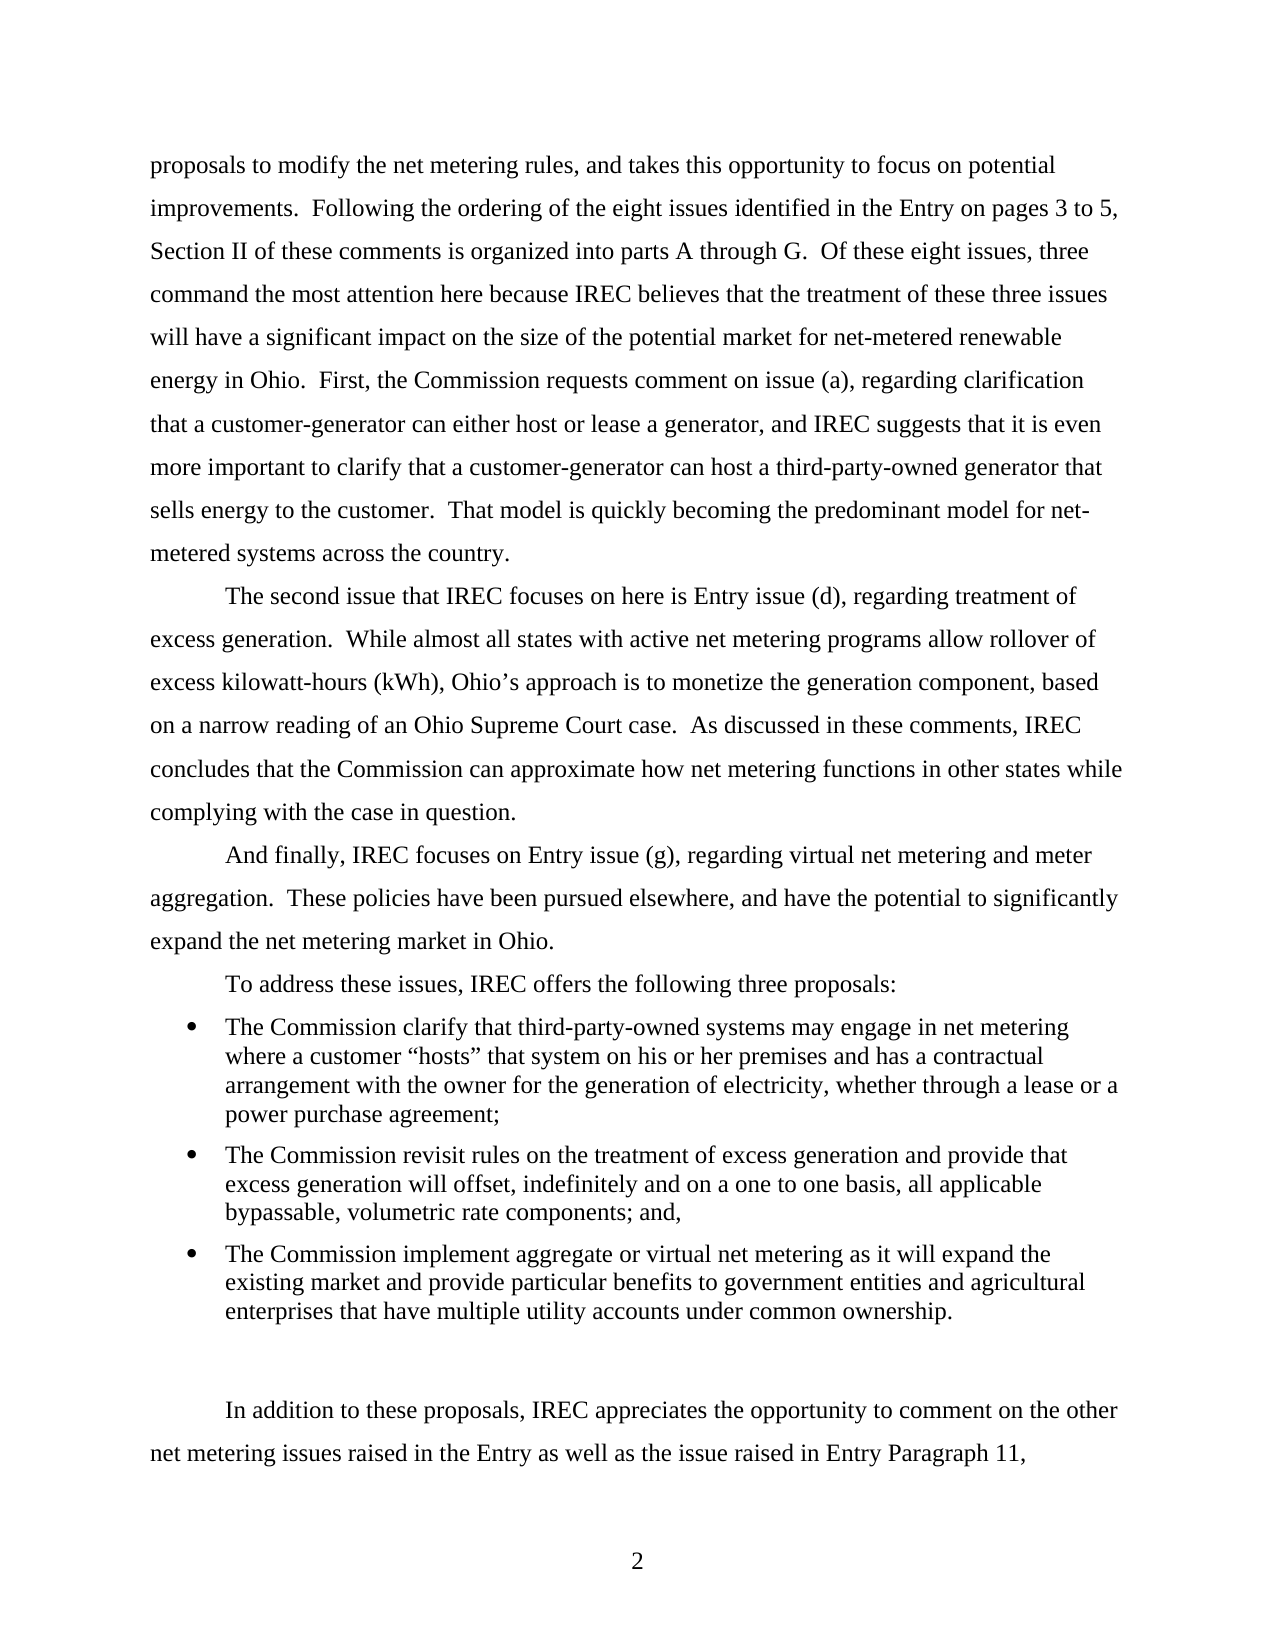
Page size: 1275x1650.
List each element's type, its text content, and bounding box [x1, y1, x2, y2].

text And finally, IREC focuses on Entry issue (g), regarding virtual net metering and meter aggregation. These policies have been pursued elsewhere, and have the potential to significantly expand the net metering market in Ohio. [150, 840, 1125, 955]
list The Commission revisit rules on the treatment of excess generation and provide that excess generation will offset, indefinitely and on a one to one basis, all applicable bypassable, volumetric rate components; and, [187, 1140, 1125, 1226]
text To address these issues, IREC offers the following three proposals: [150, 969, 1125, 998]
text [150, 150, 1125, 567]
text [150, 1395, 1125, 1467]
list The Commission implement aggregate or virtual net metering as it will expand the existing market and provide particular benefits to government entities and agricultural enterprises that have multiple utility accounts under common ownership. [187, 1239, 1125, 1325]
list The Commission clarify that third-party-owned systems may engage in net metering where a customer “hosts” that system on his or her premises and has a contractual arrangement with the owner for the generation of electricity, whether through a lease or a power purchase agreement; [187, 1012, 1125, 1127]
text The second issue that IREC focuses on here is Entry issue (d), regarding treatment of excess generation. While almost all states with active net metering programs allow rollover of excess kilowatt-hours (kWh), Ohio’s approach is to monetize the generation component, based on a narrow reading of an Ohio Supreme Court case. As discussed in these comments, IREC concludes that the Commission can approximate how net metering functions in other states while complying with the case in question. [150, 581, 1125, 826]
